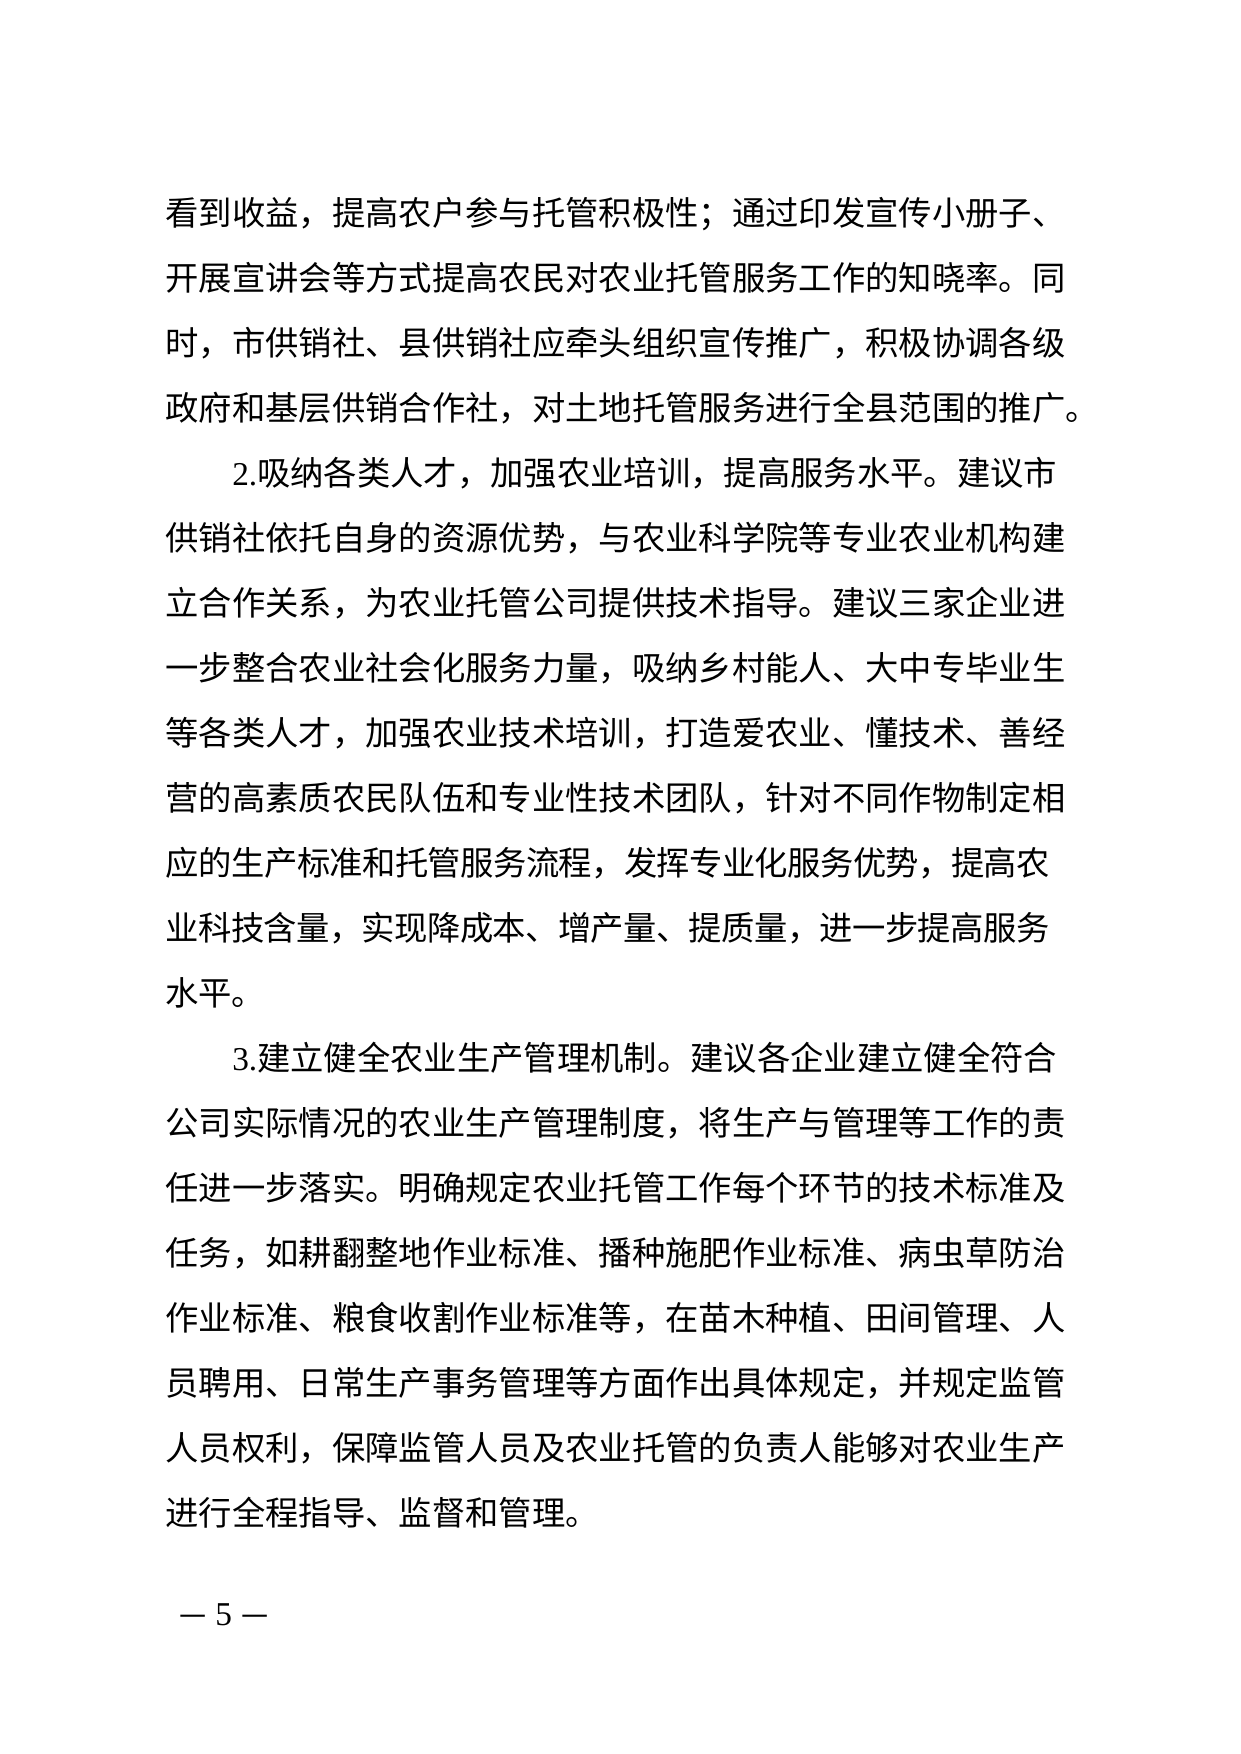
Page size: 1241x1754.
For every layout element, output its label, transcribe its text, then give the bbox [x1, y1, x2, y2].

text 2.吸纳各类人才，加强农业培训，提高服务水平。建议市供销社依托自身的资源优势，与农业科学院等专业农业机构建立合作关系，为农业托管公司提供技术指导。建议三家企业进一步整合农业社会化服务力量，吸纳乡村能人、大中专毕业生等各类人才，加强农业技术培训，打造爱农业、懂技术、善经营的高素质农民队伍和专业性技术团队，针对不同作物制定相应的生产标准和托管服务流程，发挥专业化服务优势，提高农业科技含量，实现降成本、增产量、提质量，进一步提高服务水平。 [165, 438, 1075, 1023]
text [165, 178, 1075, 438]
text 3.建立健全农业生产管理机制。建议各企业建立健全符合公司实际情况的农业生产管理制度，将生产与管理等工作的责任进一步落实。明确规定农业托管工作每个环节的技术标准及任务，如耕翻整地作业标准、播种施肥作业标准、病虫草防治作业标准、粮食收割作业标准等，在苗木种植、田间管理、人员聘用、日常生产事务管理等方面作出具体规定，并规定监管人员权利，保障监管人员及农业托管的负责人能够对农业生产进行全程指导、监督和管理。 [165, 1023, 1075, 1543]
